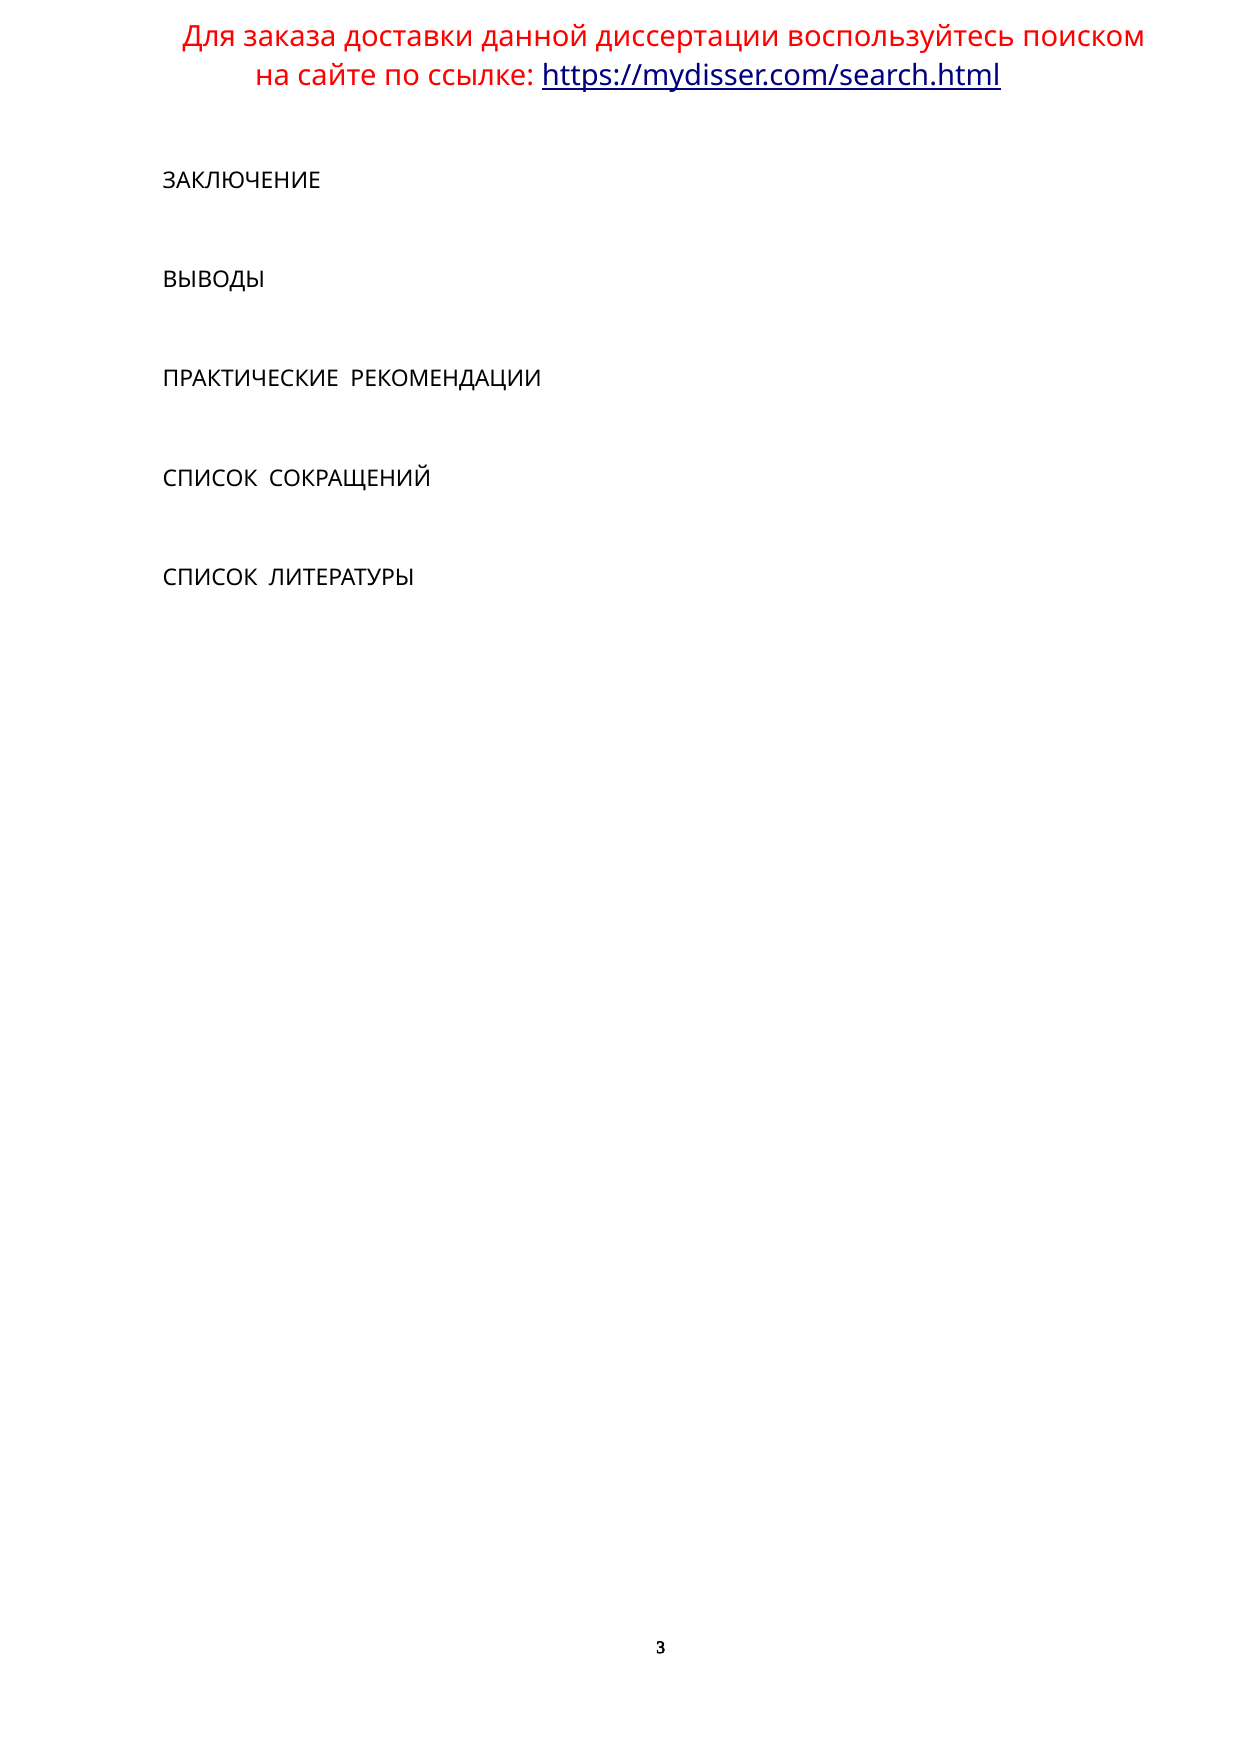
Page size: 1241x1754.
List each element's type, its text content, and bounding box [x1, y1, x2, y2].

text ПРАКТИЧЕСКИЕ РЕКОМЕНДАЦИИ [103, 363, 1152, 392]
text СПИСОК СОКРАЩЕНИЙ [103, 462, 1152, 491]
text ВЫВОДЫ [103, 264, 1152, 292]
text ЗАКЛЮЧЕНИЕ [103, 164, 1152, 193]
text СПИСОК ЛИТЕРАТУРЫ [103, 561, 1152, 590]
